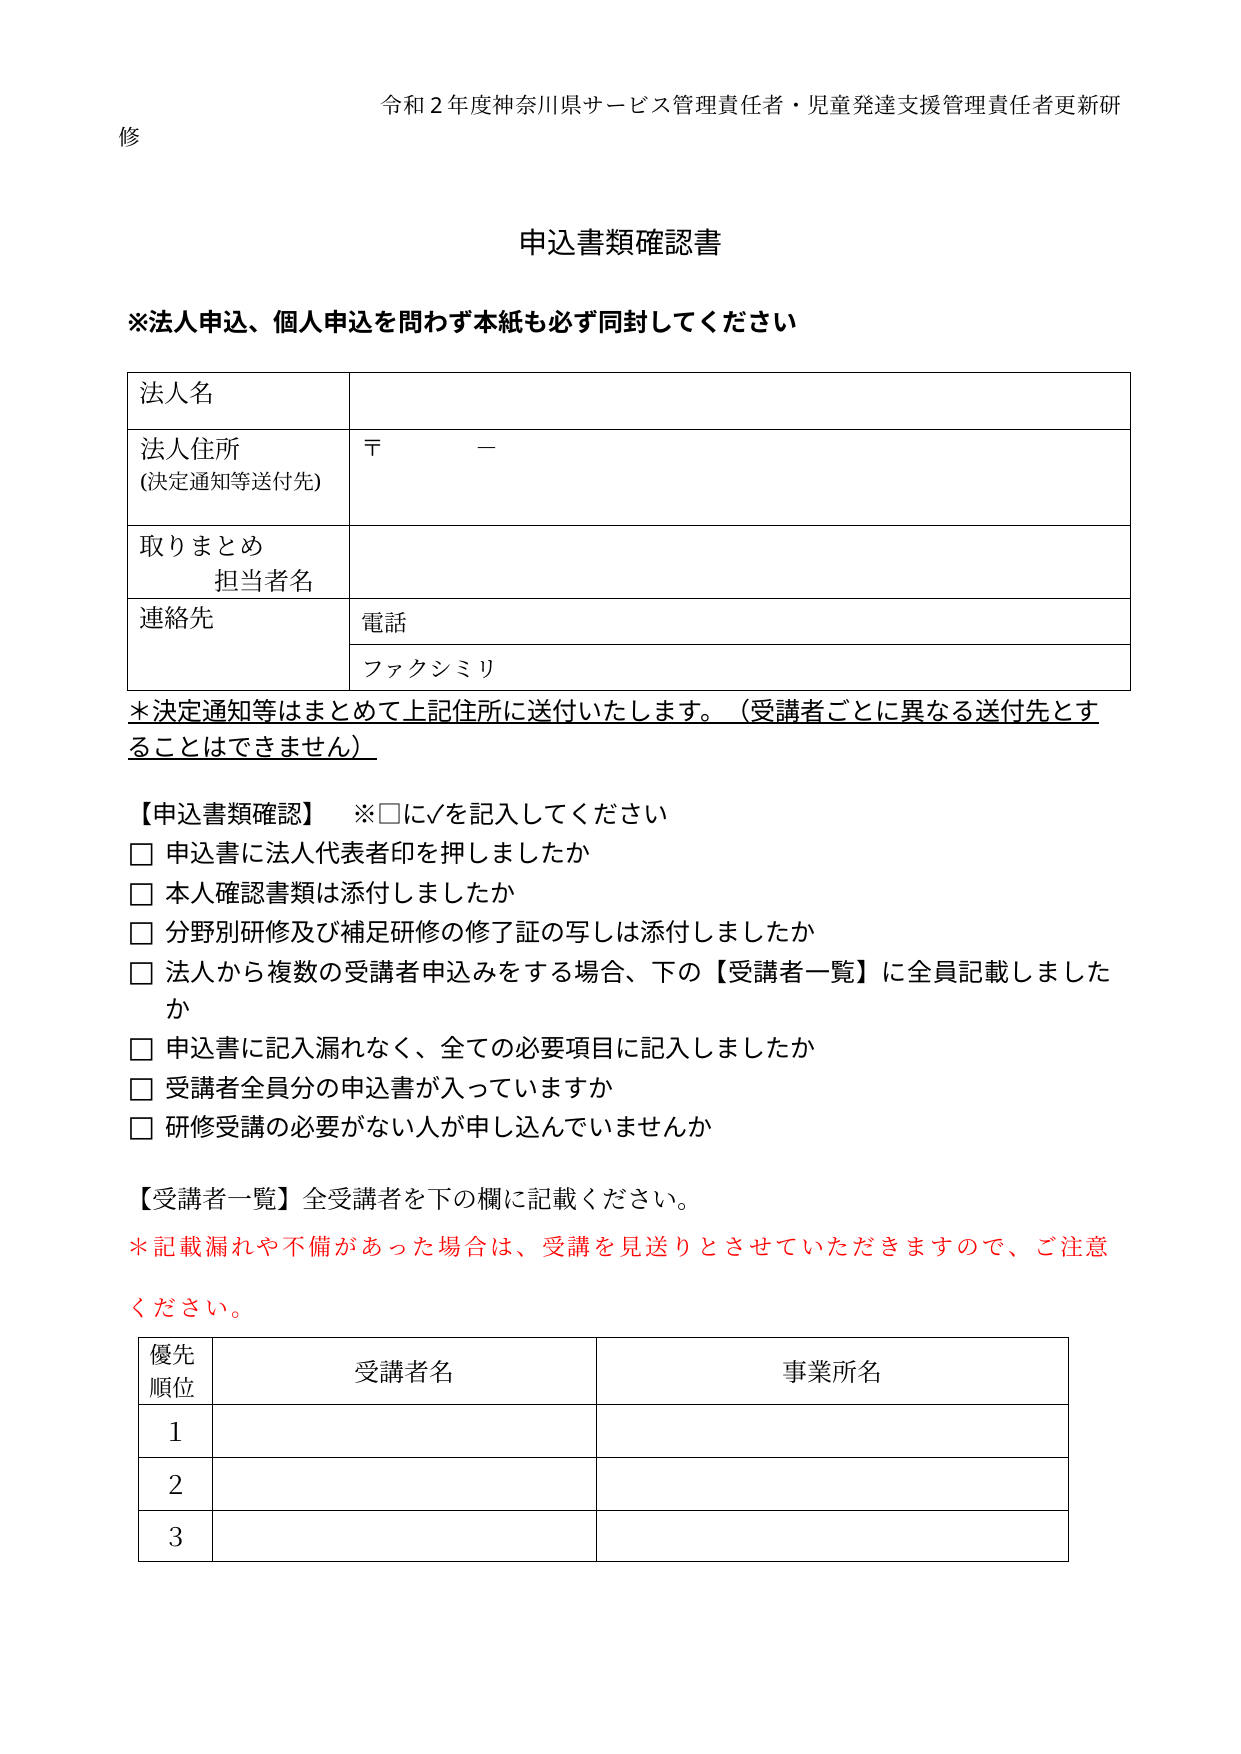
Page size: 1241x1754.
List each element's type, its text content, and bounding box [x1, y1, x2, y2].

table_cell 連絡先 [128, 599, 349, 690]
table_cell 取りまとめ 担当者名 [128, 526, 349, 598]
table_header 法人名 [128, 373, 349, 429]
table_header 受講者名 [213, 1338, 596, 1403]
table_cell 電話 [350, 599, 1130, 644]
table_cell [597, 1458, 1068, 1510]
table_cell [597, 1405, 1068, 1457]
text ＊決定通知等はまとめて上記住所に送付いたします。（受講者ごとに異なる送付先とすることはできません） [127, 691, 1113, 764]
table_cell [213, 1511, 596, 1561]
text 【申込書類確認】 ※□に✓を記入してください [127, 795, 1113, 831]
table_header 優先 順位 [139, 1338, 212, 1403]
table_cell ファクシミリ [350, 645, 1130, 690]
table_cell 〒 － [350, 430, 1130, 525]
list 申込書に記入漏れなく、全ての必要項目に記入しましたか [127, 1026, 1113, 1066]
table_cell [213, 1405, 596, 1457]
text 【受講者一覧】全受講者を下の欄に記載ください。 [127, 1179, 1113, 1215]
table_cell [350, 526, 1130, 598]
table_header [350, 373, 1130, 429]
list 法人から複数の受講者申込みをする場合、下の【受講者一覧】に全員記載しましたか [127, 950, 1113, 1026]
table_cell [213, 1458, 596, 1510]
text ＊記載漏れや不備があった場合は、受講を見送りとさせていただきますので、ご注意ください。 [127, 1215, 1113, 1337]
table_header 事業所名 [597, 1338, 1068, 1403]
table_cell １ [139, 1405, 212, 1457]
list 本人確認書類は添付しましたか [127, 871, 1113, 911]
list 研修受講の必要がない人が申し込んでいませんか [127, 1106, 1113, 1145]
text ※法人申込、個人申込を問わず本紙も必ず同封してください [127, 302, 1113, 338]
table_cell ３ [139, 1511, 212, 1561]
list 分野別研修及び補足研修の修了証の写しは添付しましたか [127, 911, 1113, 950]
text 申込書類確認書 [127, 220, 1113, 262]
table_cell ２ [139, 1458, 212, 1510]
list 申込書に法人代表者印を押しましたか [127, 831, 1113, 871]
list 受講者全員分の申込書が入っていますか [127, 1066, 1113, 1106]
table_cell [597, 1511, 1068, 1561]
table_cell 法人住所 (決定通知等送付先) [128, 430, 349, 525]
